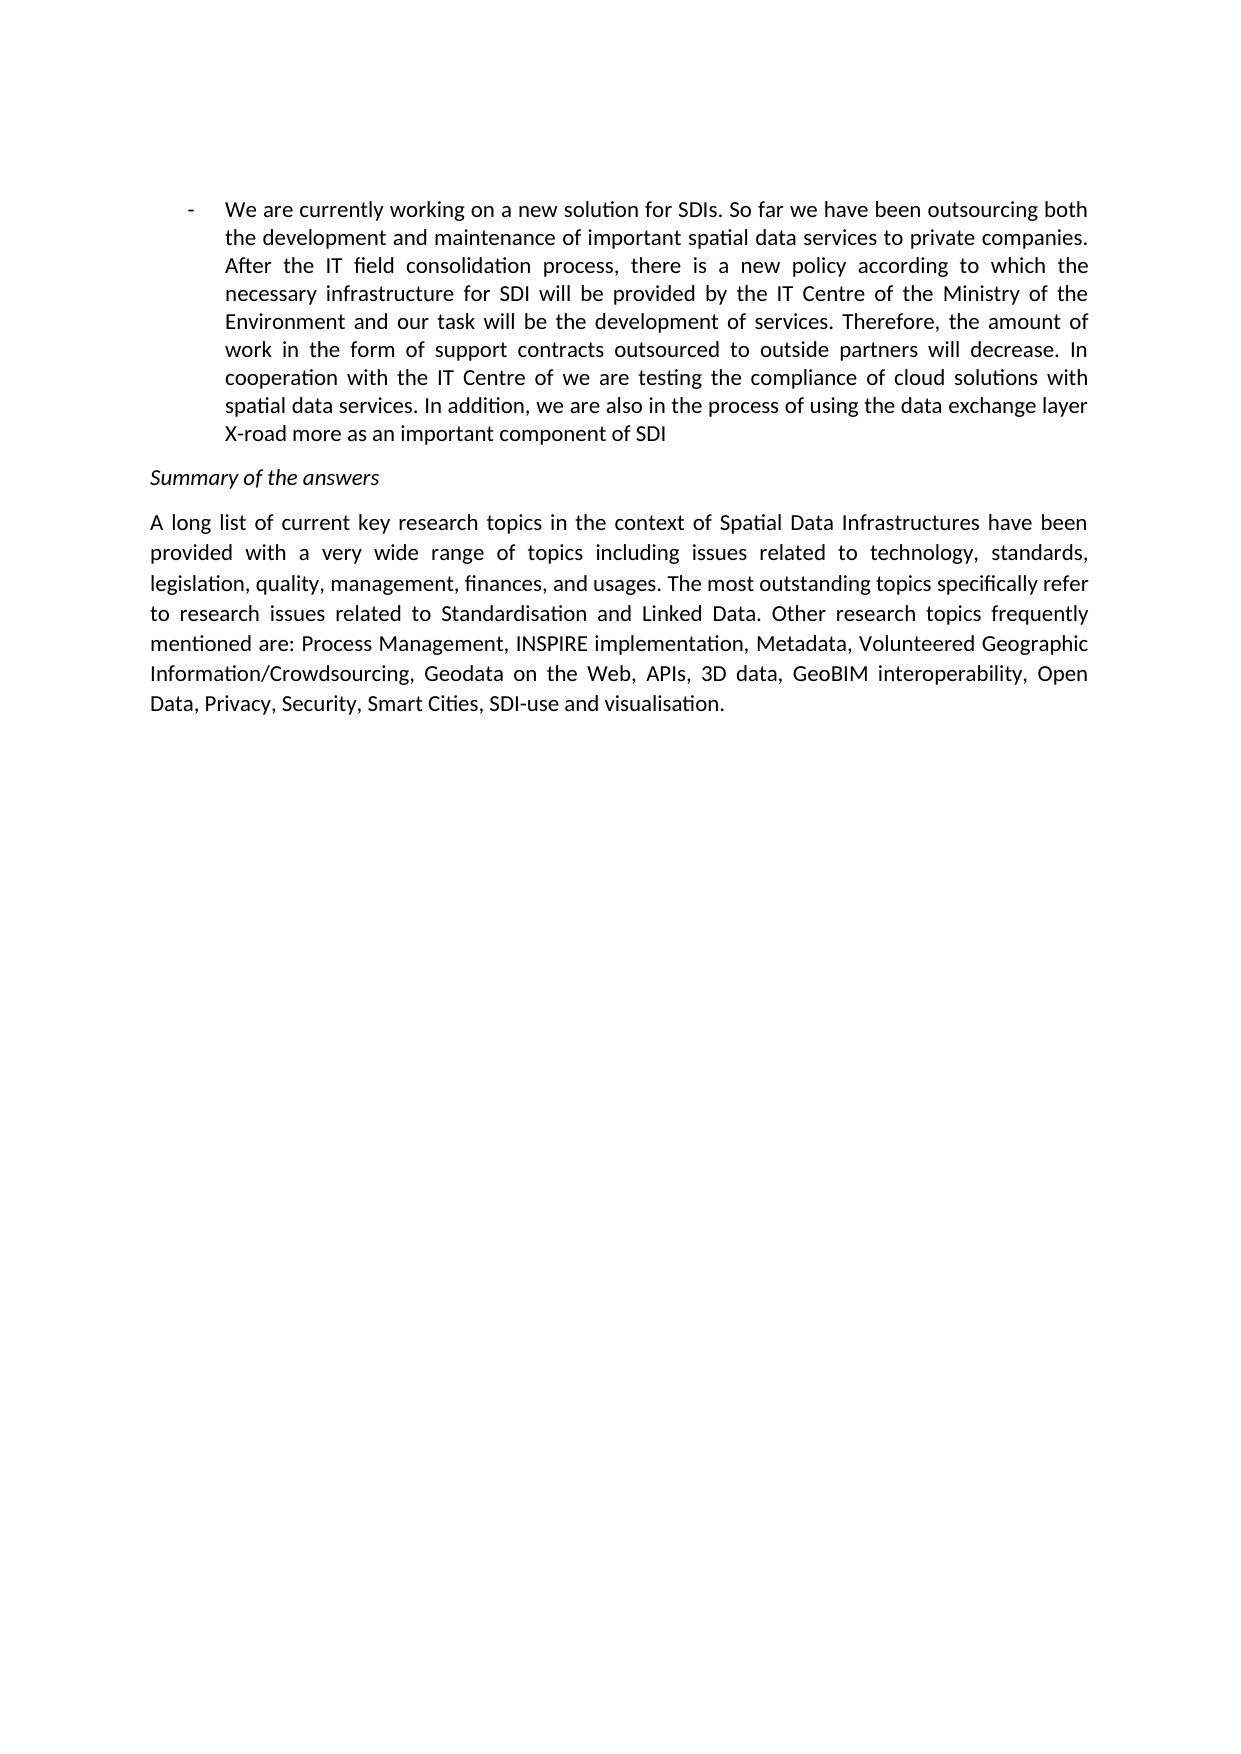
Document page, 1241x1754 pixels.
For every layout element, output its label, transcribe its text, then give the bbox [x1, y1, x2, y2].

text A long list of current key research topics in the context of Spatial Data Infrastructures have been provided with a very wide range of topics including issues related to technology, standards, legislation, quality, management, finances, and usages. The most outstanding topics specifically refer to research issues related to Standardisation and Linked Data. Other research topics frequently mentioned are: Process Management, INSPIRE implementation, Metadata, Volunteered Geographic Information/Crowdsourcing, Geodata on the Web, APIs, 3D data, GeoBIM interoperability, Open Data, Privacy, Security, Smart Cities, SDI-use and visualisation. [150, 508, 1090, 717]
list We are currently working on a new solution for SDIs. So far we have been outsourcing both the development and maintenance of important spatial data services to private companies. After the IT field consolidation process, there is a new policy according to which the necessary infrastructure for SDI will be provided by the IT Centre of the Ministry of the Environment and our task will be the development of services. Therefore, the amount of work in the form of support contracts outsourced to outside partners will decrease. In cooperation with the IT Centre of we are testing the compliance of cloud solutions with spatial data services. In addition, we are also in the process of using the data exchange layer X-road more as an important component of SDI [187, 195, 1090, 447]
text Summary of the answers [150, 463, 1090, 492]
